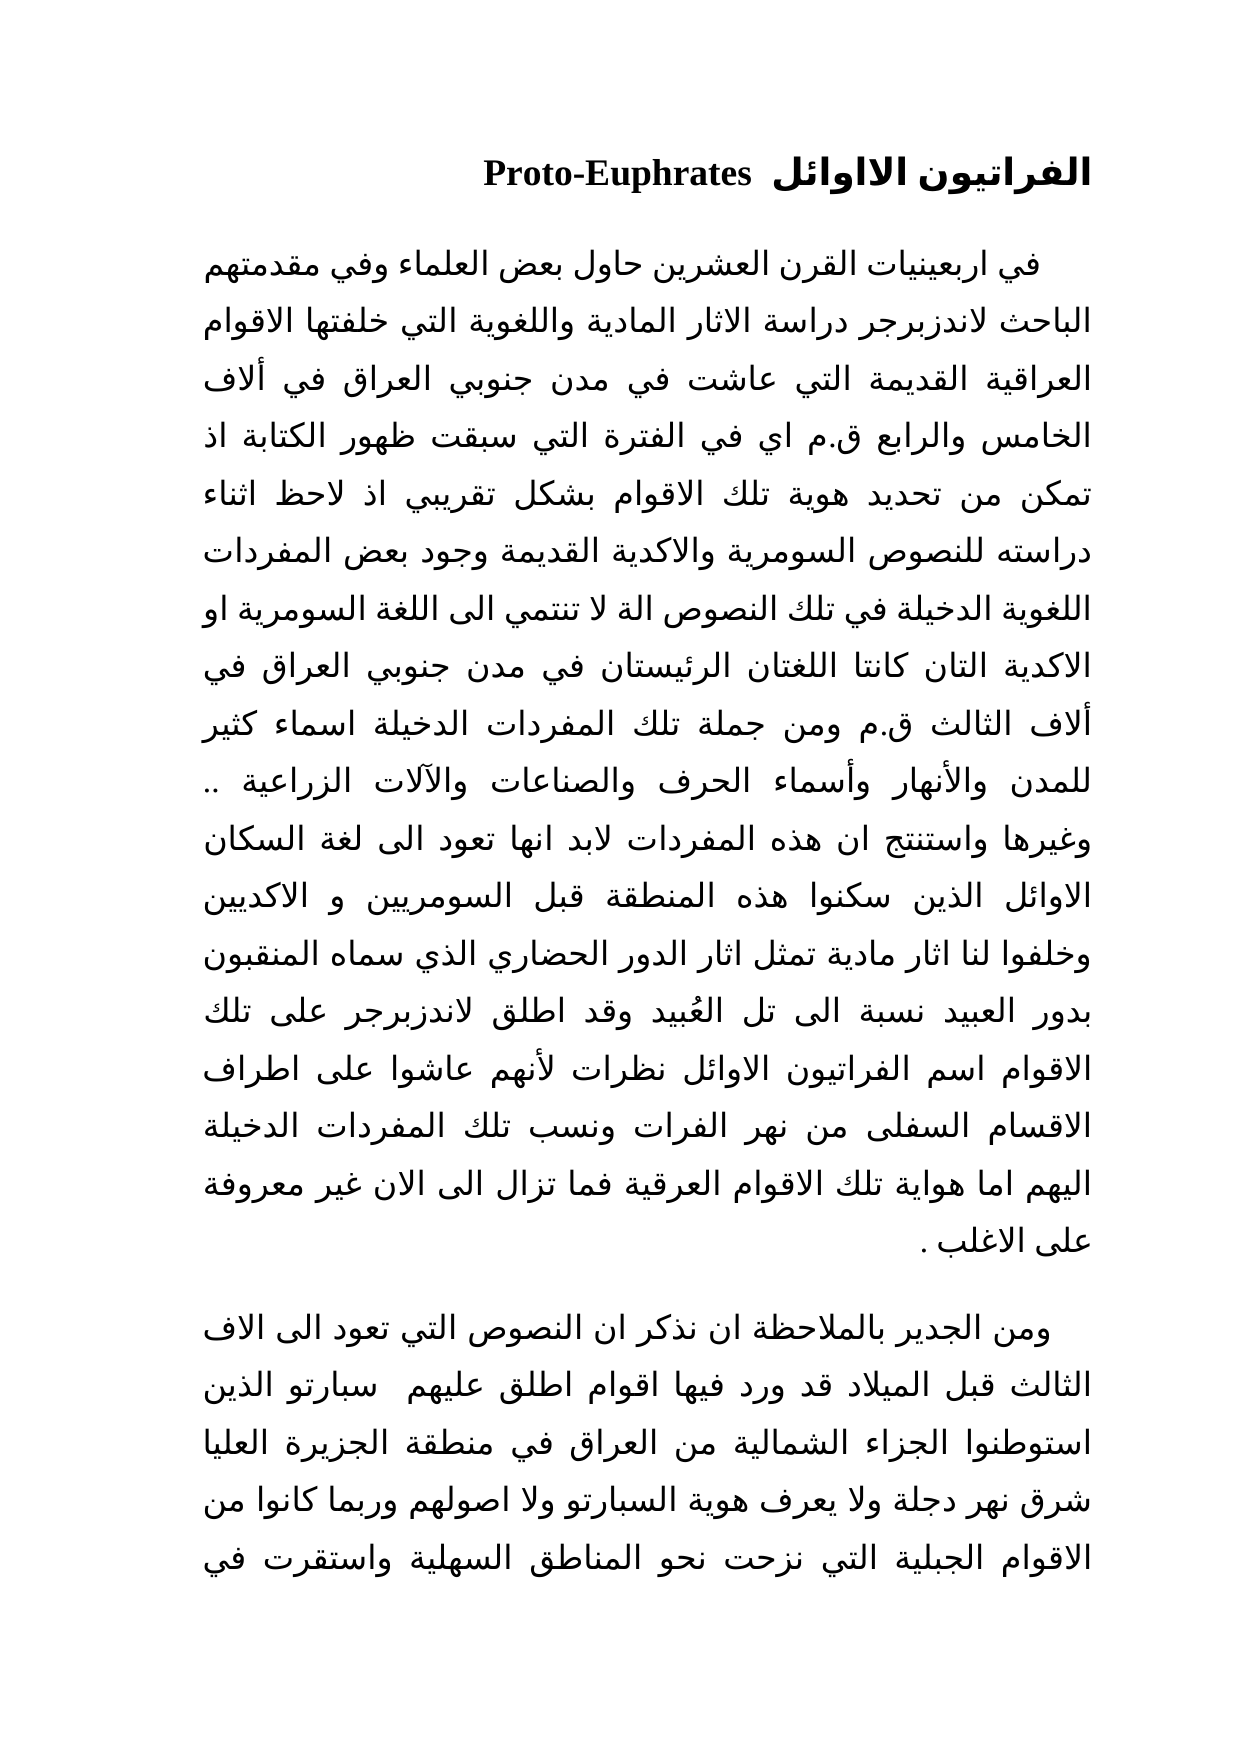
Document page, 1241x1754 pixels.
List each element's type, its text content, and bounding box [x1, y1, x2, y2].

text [202, 1308, 1093, 1576]
text في اربعينيات القرن العشرين حاول بعض العلماء وفي مقدمتهم الباحث لاندزبرجر دراسة الاثار المادية واللغوية التي خلفتها الاقوام العراقية القديمة التي عاشت في مدن جنوبي العراق في ألاف الخامس والرابع ق.م اي في الفترة التي سبقت ظهور الكتابة اذ تمكن من تحديد هوية تلك الاقوام بشكل تقريبي اذ لاحظ اثناء دراسته للنصوص السومرية والاكدية القديمة وجود بعض المفردات اللغوية الدخيلة في تلك النصوص الة لا تنتمي الى اللغة السومرية او الاكدية التان كانتا اللغتان الرئيستان في مدن جنوبي العراق في ألاف الثالث ق.م ومن جملة تلك المفردات الدخيلة اسماء كثير للمدن والأنهار وأسماء الحرف والصناعات والآلات الزراعية .. وغيرها واستنتج ان هذه المفردات لابد انها تعود الى لغة السكان الاوائل الذين سكنوا هذه المنطقة قبل السومريين و الاكديين وخلفوا لنا اثار مادية تمثل اثار الدور الحضاري الذي سماه المنقبون بدور العبيد نسبة الى تل العُبيد وقد اطلق لاندزبرجر على تلك الاقوام اسم الفراتيون الاوائل نظرات لأنهم عاشوا على اطراف الاقسام السفلى من نهر الفرات ونسب تلك المفردات الدخيلة اليهم اما هواية تلك الاقوام العرقية فما تزال الى الان غير معروفة على الاغلب . [202, 244, 1093, 1260]
text الفراتيون الااوائل Proto-Euphrates [202, 150, 1093, 193]
